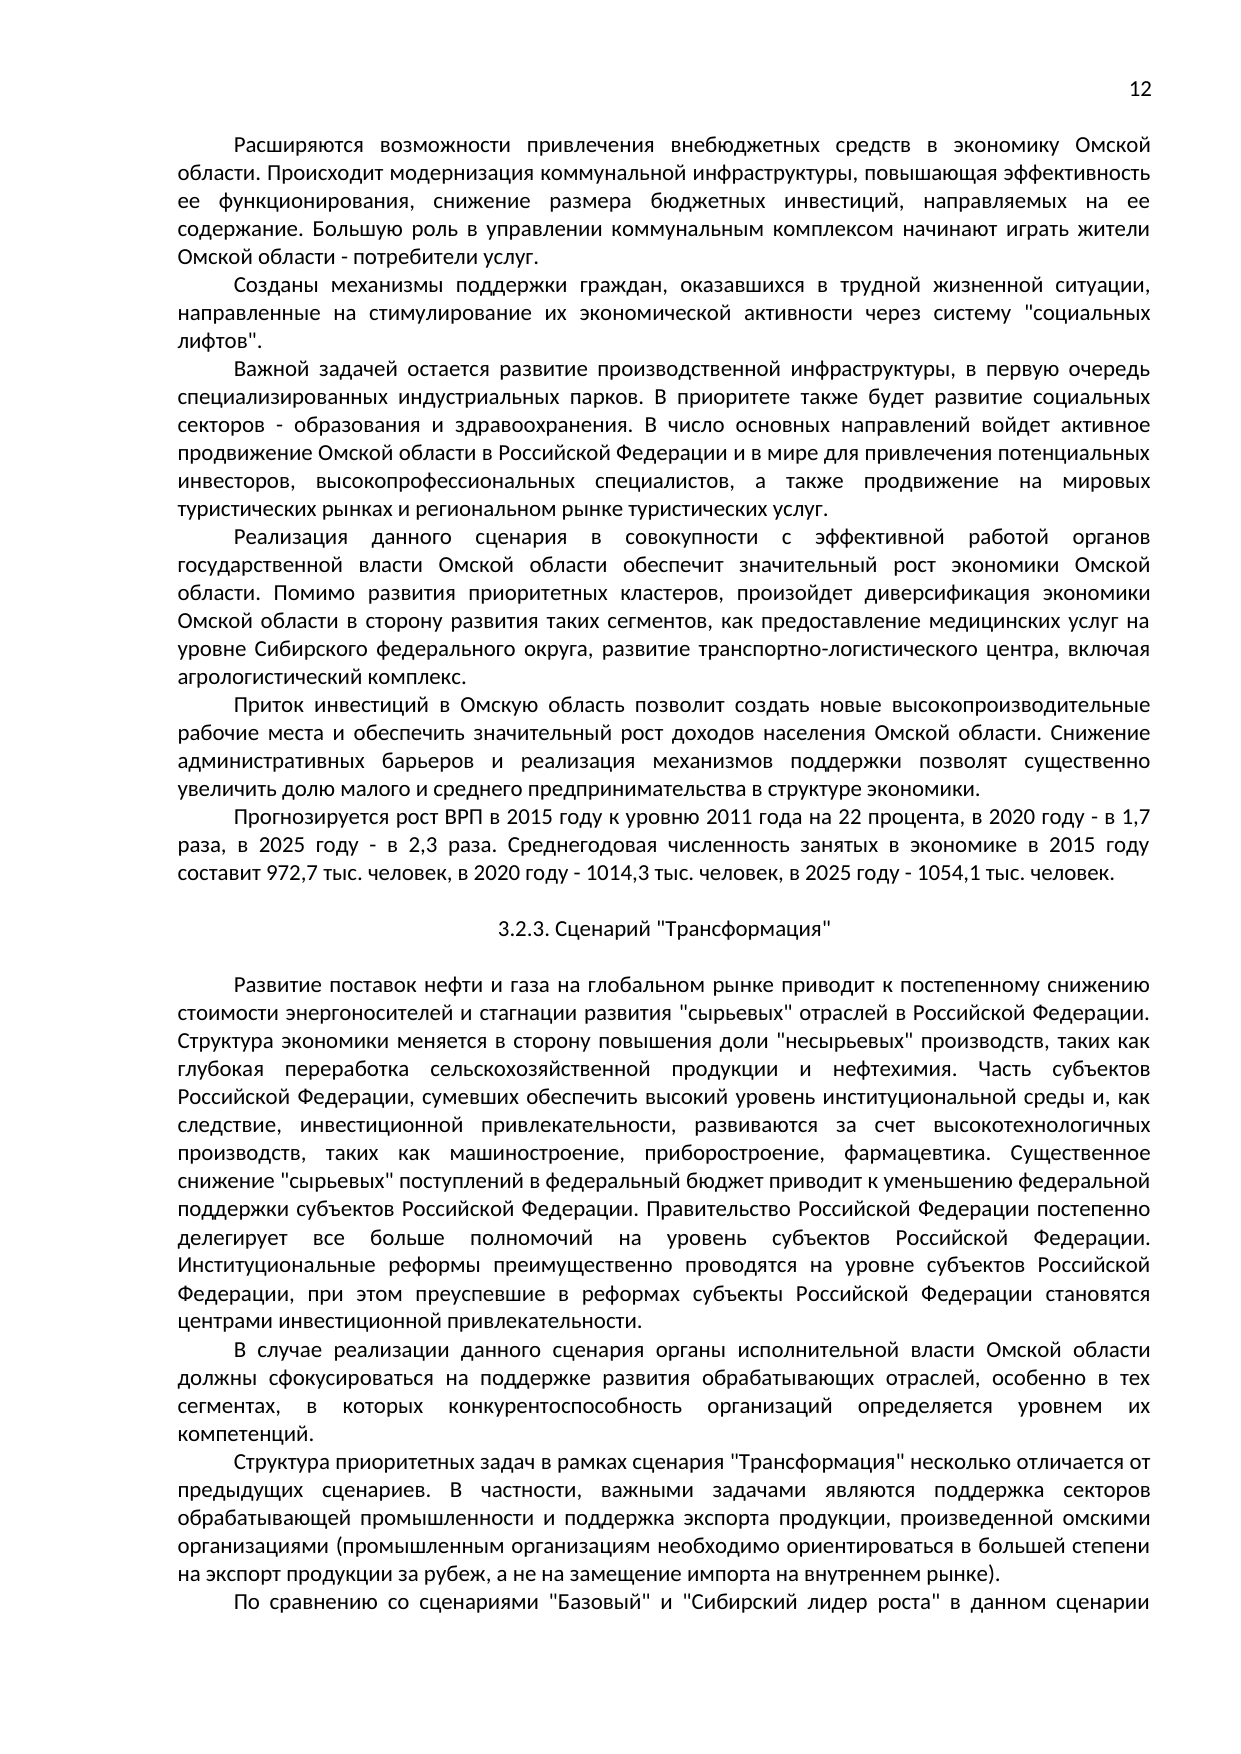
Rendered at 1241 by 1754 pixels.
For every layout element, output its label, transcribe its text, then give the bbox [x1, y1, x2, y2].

text 3.2.3. Сценарий "Трансформация" [177, 914, 1152, 942]
text Прогнозируется рост ВРП в 2015 году к уровню 2011 года на 22 процента, в 2020 году - в 1,7 раза, в 2025 году - в 2,3 раза. Среднегодовая численность занятых в экономике в 2015 году составит 972,7 тыс. человек, в 2020 году - 1014,3 тыс. человек, в 2025 году - 1054,1 тыс. человек. [177, 802, 1152, 886]
text Развитие поставок нефти и газа на глобальном рынке приводит к постепенному снижению стоимости энергоносителей и стагнации развития "сырьевых" отраслей в Российской Федерации. Структура экономики меняется в сторону повышения доли "несырьевых" производств, таких как глубокая переработка сельскохозяйственной продукции и нефтехимия. Часть субъектов Российской Федерации, сумевших обеспечить высокий уровень институциональной среды и, как следствие, инвестиционной привлекательности, развиваются за счет высокотехнологичных производств, таких как машиностроение, приборостроение, фармацевтика. Существенное снижение "сырьевых" поступлений в федеральный бюджет приводит к уменьшению федеральной поддержки субъектов Российской Федерации. Правительство Российской Федерации постепенно делегирует все больше полномочий на уровень субъектов Российской Федерации. Институциональные реформы преимущественно проводятся на уровне субъектов Российской Федерации, при этом преуспевшие в реформах субъекты Российской Федерации становятся центрами инвестиционной привлекательности. [177, 970, 1152, 1335]
text Приток инвестиций в Омскую область позволит создать новые высокопроизводительные рабочие места и обеспечить значительный рост доходов населения Омской области. Снижение административных барьеров и реализация механизмов поддержки позволят существенно увеличить долю малого и среднего предпринимательства в структуре экономики. [177, 690, 1152, 802]
text Созданы механизмы поддержки граждан, оказавшихся в трудной жизненной ситуации, направленные на стимулирование их экономической активности через систему "социальных лифтов". [177, 270, 1152, 354]
text Реализация данного сценария в совокупности с эффективной работой органов государственной власти Омской области обеспечит значительный рост экономики Омской области. Помимо развития приоритетных кластеров, произойдет диверсификация экономики Омской области в сторону развития таких сегментов, как предоставление медицинских услуг на уровне Сибирского федерального округа, развитие транспортно-логистического центра, включая агрологистический комплекс. [177, 522, 1152, 690]
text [177, 1587, 1152, 1615]
text Расширяются возможности привлечения внебюджетных средств в экономику Омской области. Происходит модернизация коммунальной инфраструктуры, повышающая эффективность ее функционирования, снижение размера бюджетных инвестиций, направляемых на ее содержание. Большую роль в управлении коммунальным комплексом начинают играть жители Омской области - потребители услуг. [177, 130, 1152, 270]
text Важной задачей остается развитие производственной инфраструктуры, в первую очередь специализированных индустриальных парков. В приоритете также будет развитие социальных секторов - образования и здравоохранения. В число основных направлений войдет активное продвижение Омской области в Российской Федерации и в мире для привлечения потенциальных инвесторов, высокопрофессиональных специалистов, а также продвижение на мировых туристических рынках и региональном рынке туристических услуг. [177, 354, 1152, 522]
text Структура приоритетных задач в рамках сценария "Трансформация" несколько отличается от предыдущих сценариев. В частности, важными задачами являются поддержка секторов обрабатывающей промышленности и поддержка экспорта продукции, произведенной омскими организациями (промышленным организациям необходимо ориентироваться в большей степени на экспорт продукции за рубеж, а не на замещение импорта на внутреннем рынке). [177, 1447, 1152, 1587]
text В случае реализации данного сценария органы исполнительной власти Омской области должны сфокусироваться на поддержке развития обрабатывающих отраслей, особенно в тех сегментах, в которых конкурентоспособность организаций определяется уровнем их компетенций. [177, 1335, 1152, 1447]
